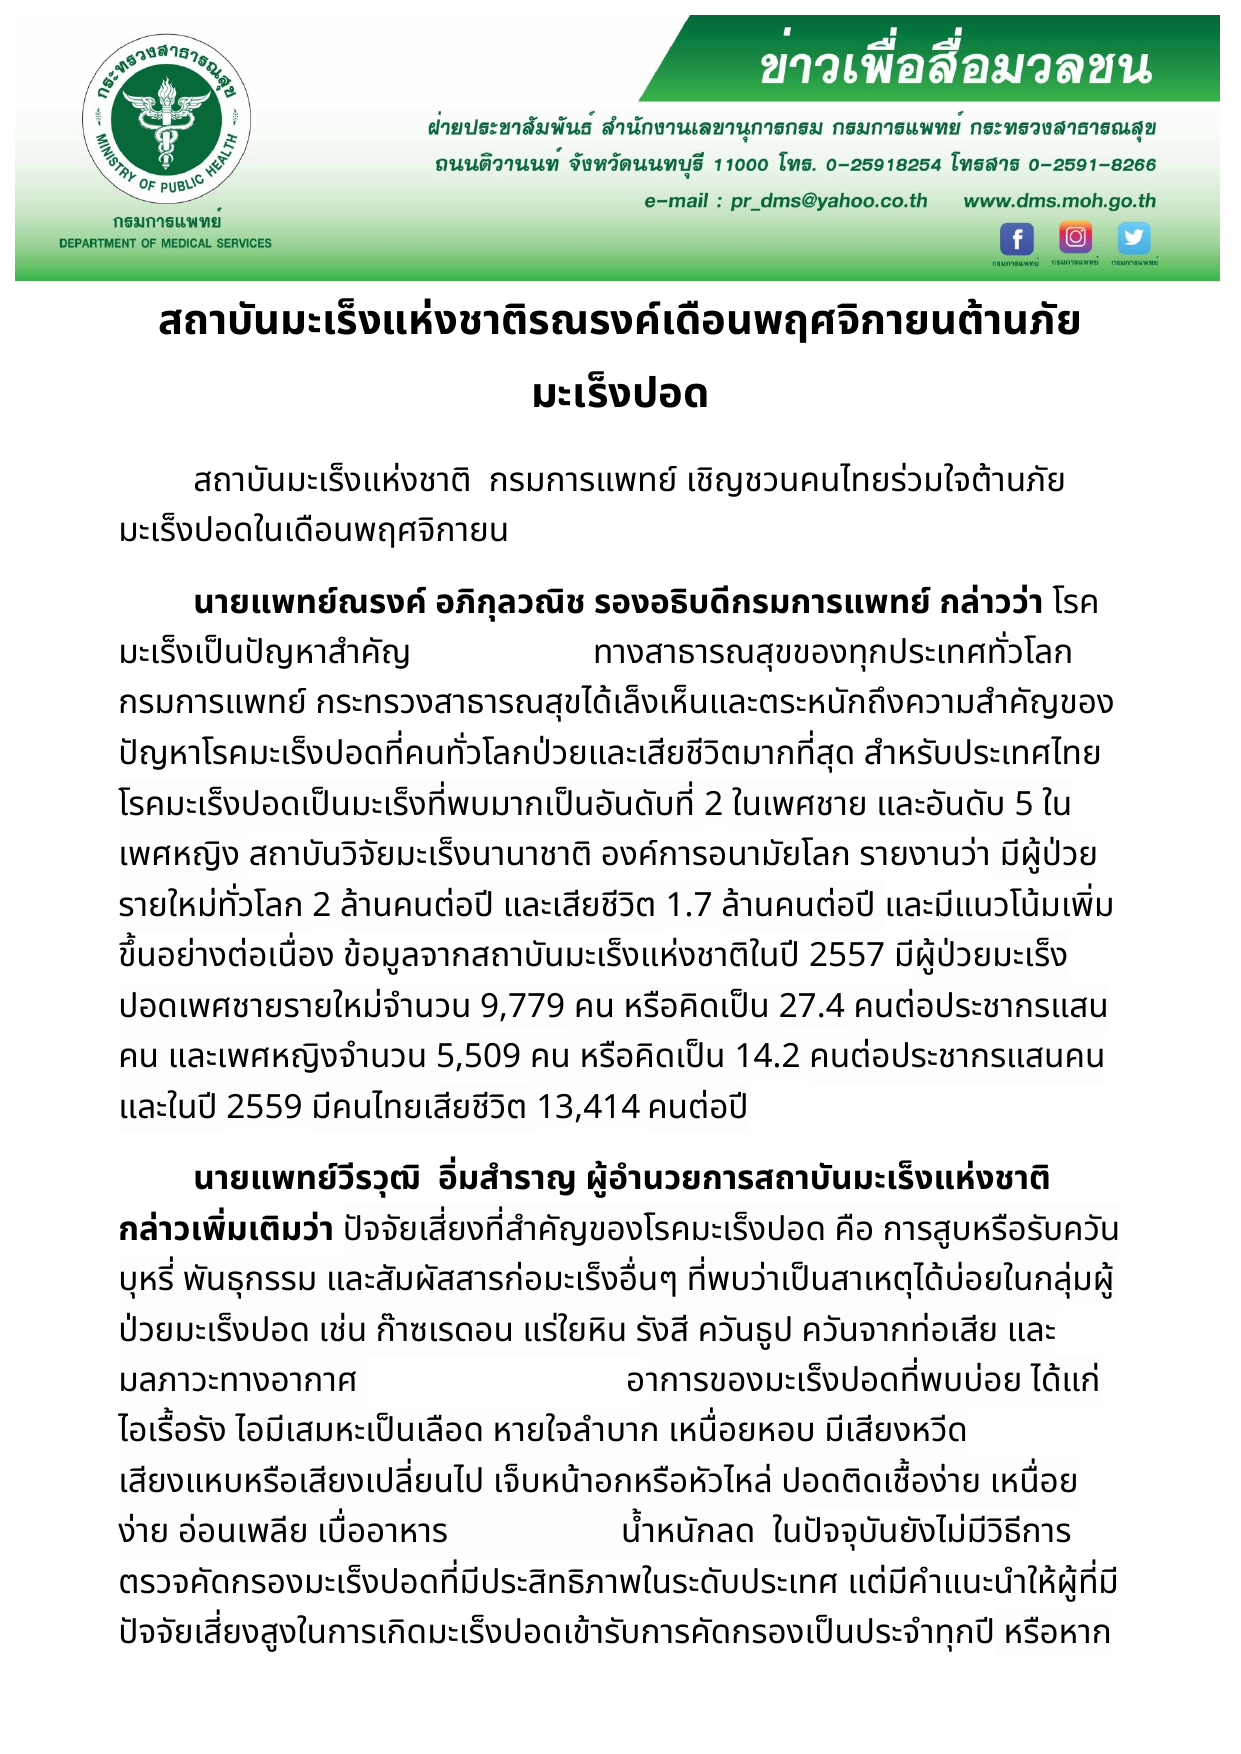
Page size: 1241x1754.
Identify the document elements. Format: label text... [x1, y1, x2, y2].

text สถาบันมะเร็งแห่งชาติ กรมการแพทย์ เชิญชวนคนไทยร่วมใจต้านภัยมะเร็งปอดในเดือนพฤศจิกายน [118, 456, 1122, 557]
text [118, 1154, 1122, 1658]
picture [15, 15, 1220, 282]
text นายแพทย์ณรงค์ อภิกุลวณิช รองอธิบดีกรมการแพทย์ กล่าวว่า โรคมะเร็งเป็นปัญหาสำคัญ ทางสาธารณสุขของทุกประเทศทั่วโลก กรมการแพทย์ กระทรวงสาธารณสุขได้เล็งเห็นและตระหนักถึงความสำคัญของปัญหาโรคมะเร็งปอดที่คนทั่วโลกป่วยและเสียชีวิตมากที่สุด สำหรับประเทศไทยโรคมะเร็งปอดเป็นมะเร็งที่พบมากเป็นอันดับที่ 2 ในเพศชาย และอันดับ 5 ในเพศหญิง สถาบันวิจัยมะเร็งนานาชาติ องค์การอนามัยโลก รายงานว่า มีผู้ป่วยรายใหม่ทั่วโลก 2 ล้านคนต่อปี และเสียชีวิต 1.7 ล้านคนต่อปี และมีแนวโน้มเพิ่มขึ้นอย่างต่อเนื่อง ข้อมูลจากสถาบันมะเร็งแห่งชาติในปี 2557 มีผู้ป่วยมะเร็งปอดเพศชายรายใหม่จำนวน 9,779 คน หรือคิดเป็น 27.4 คนต่อประชากรแสนคน และเพศหญิงจำนวน 5,509 คน หรือคิดเป็น 14.2 คนต่อประชากรแสนคน และในปี 2559 มีคนไทยเสียชีวิต 13,414คนต่อปี [118, 578, 1122, 1133]
text สถาบันมะเร็งแห่งชาติรณรงค์เดือนพฤศจิกายนต้านภัยมะเร็งปอด [118, 282, 1122, 426]
